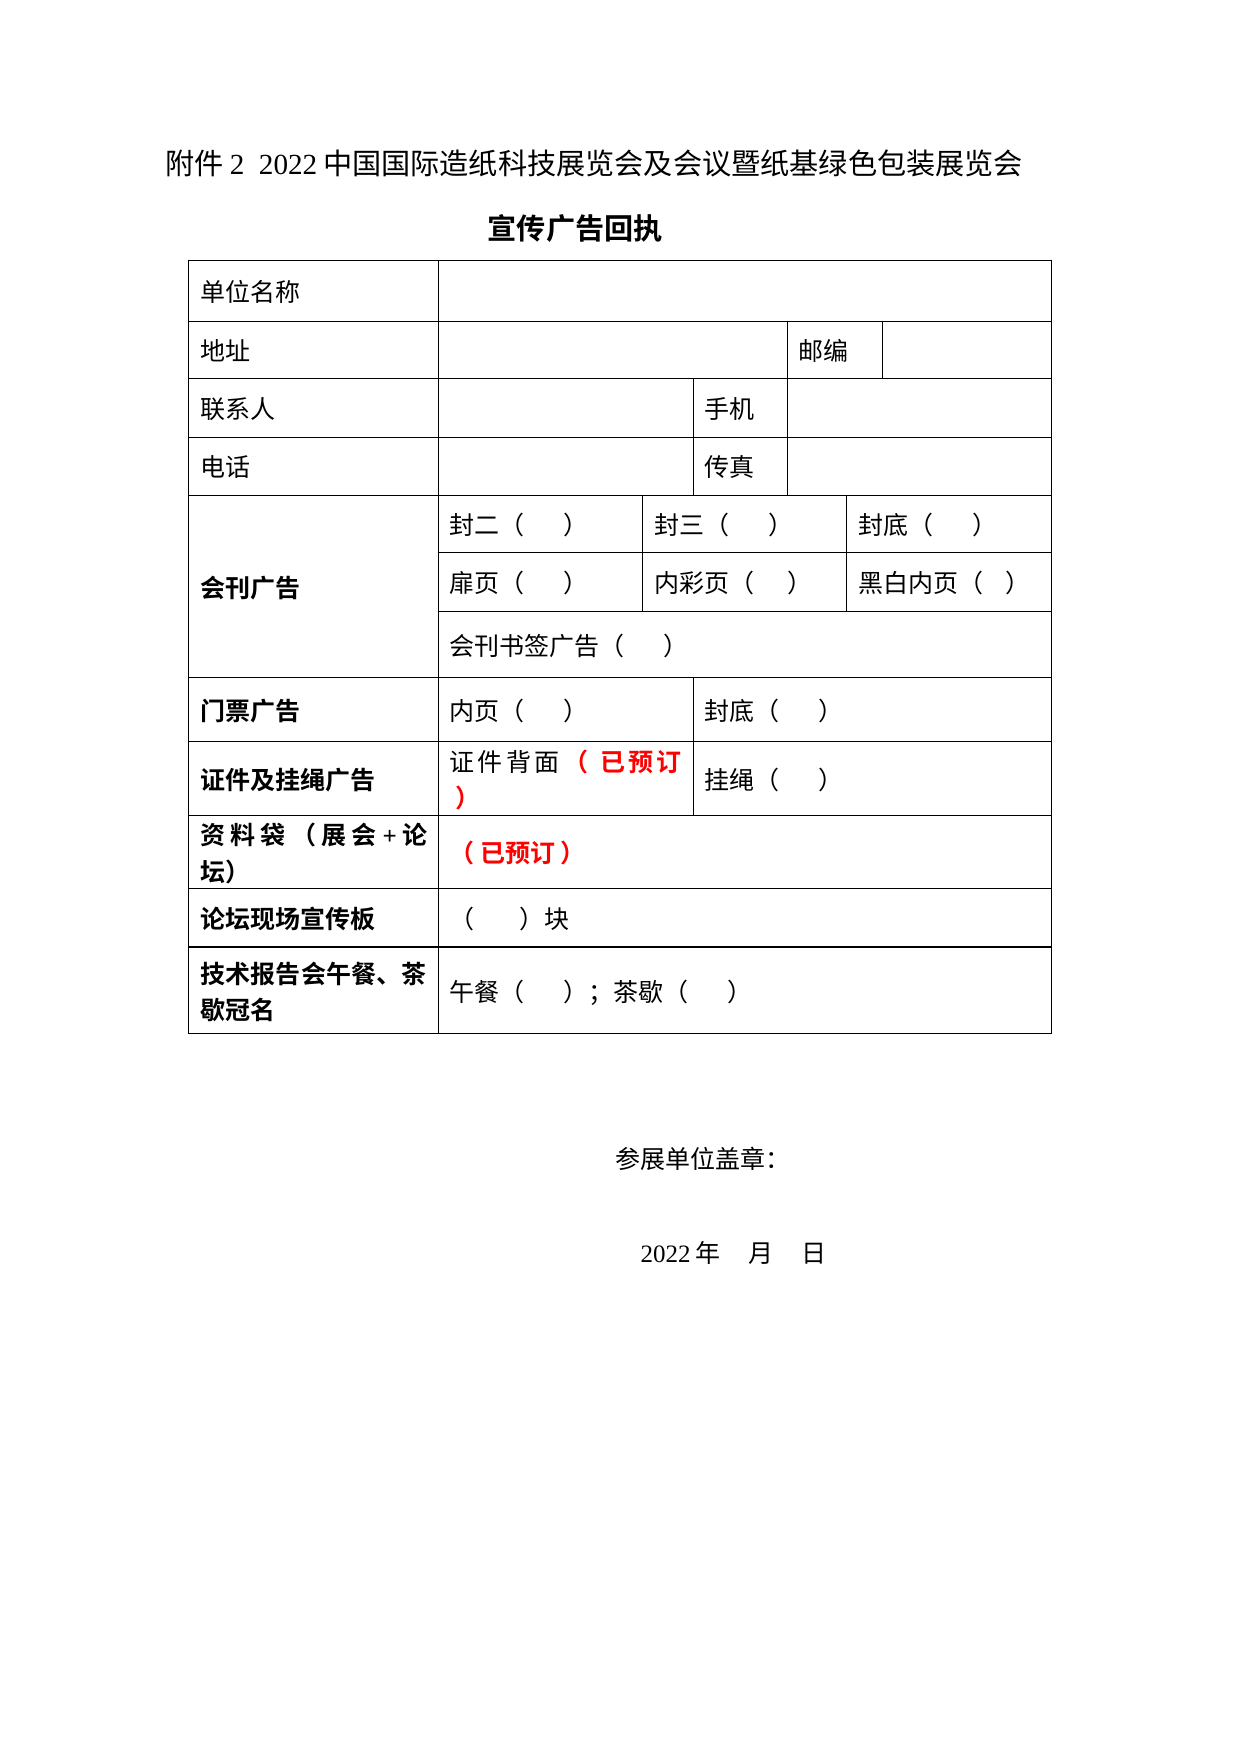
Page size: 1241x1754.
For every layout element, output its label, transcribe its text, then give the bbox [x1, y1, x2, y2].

table_cell 地址 [189, 322, 438, 378]
text 附件2 2022中国国际造纸科技展览会及会议暨纸基绿色包装展览会 [165, 129, 1075, 194]
table_cell 传真 [694, 438, 787, 494]
table_cell 资料袋（展会+论坛） [189, 816, 438, 888]
table_cell [788, 379, 1051, 437]
table_cell [439, 322, 787, 378]
table_cell 扉页（ ） [439, 553, 642, 611]
table_cell 手机 [694, 379, 787, 437]
table_cell [439, 438, 693, 494]
table_cell 证件背面（ 已预订 ） [439, 742, 693, 815]
table_cell 内页（ ） [439, 678, 693, 741]
text 宣传广告回执 [165, 194, 1075, 259]
table_cell 封二（ ） [439, 496, 642, 552]
table_cell 会刊广告 [189, 496, 438, 677]
table_cell 技术报告会午餐、茶歇冠名 [189, 948, 438, 1033]
table_cell 证件及挂绳广告 [189, 742, 438, 815]
table_cell 内彩页（ ） [643, 553, 846, 611]
table_cell 邮编 [788, 322, 882, 378]
table_cell （ ）块 [439, 889, 1051, 946]
table_cell [883, 322, 1051, 378]
table_header 单位名称 [189, 261, 438, 321]
table_cell （ 已预订 ） [439, 816, 1051, 888]
table_cell 封底（ ） [847, 496, 1051, 552]
table_cell 论坛现场宣传板 [189, 889, 438, 946]
text 2022年 月 日 [165, 1219, 1075, 1284]
table_cell 封底（ ） [694, 678, 1051, 741]
table_header [439, 261, 1051, 321]
table_cell 电话 [189, 438, 438, 494]
table_cell [439, 379, 693, 437]
table_cell 联系人 [189, 379, 438, 437]
table_cell 门票广告 [189, 678, 438, 741]
table_cell 黑白内页（ ） [847, 553, 1051, 611]
text 参展单位盖章： [165, 1125, 1075, 1190]
table_cell [788, 438, 1051, 494]
table_cell 封三（ ） [643, 496, 846, 552]
table_cell 挂绳（ ） [694, 742, 1051, 815]
table_cell 会刊书签广告（ ） [439, 612, 1051, 677]
table_cell 午餐（ ）；茶歇（ ） [439, 948, 1051, 1033]
